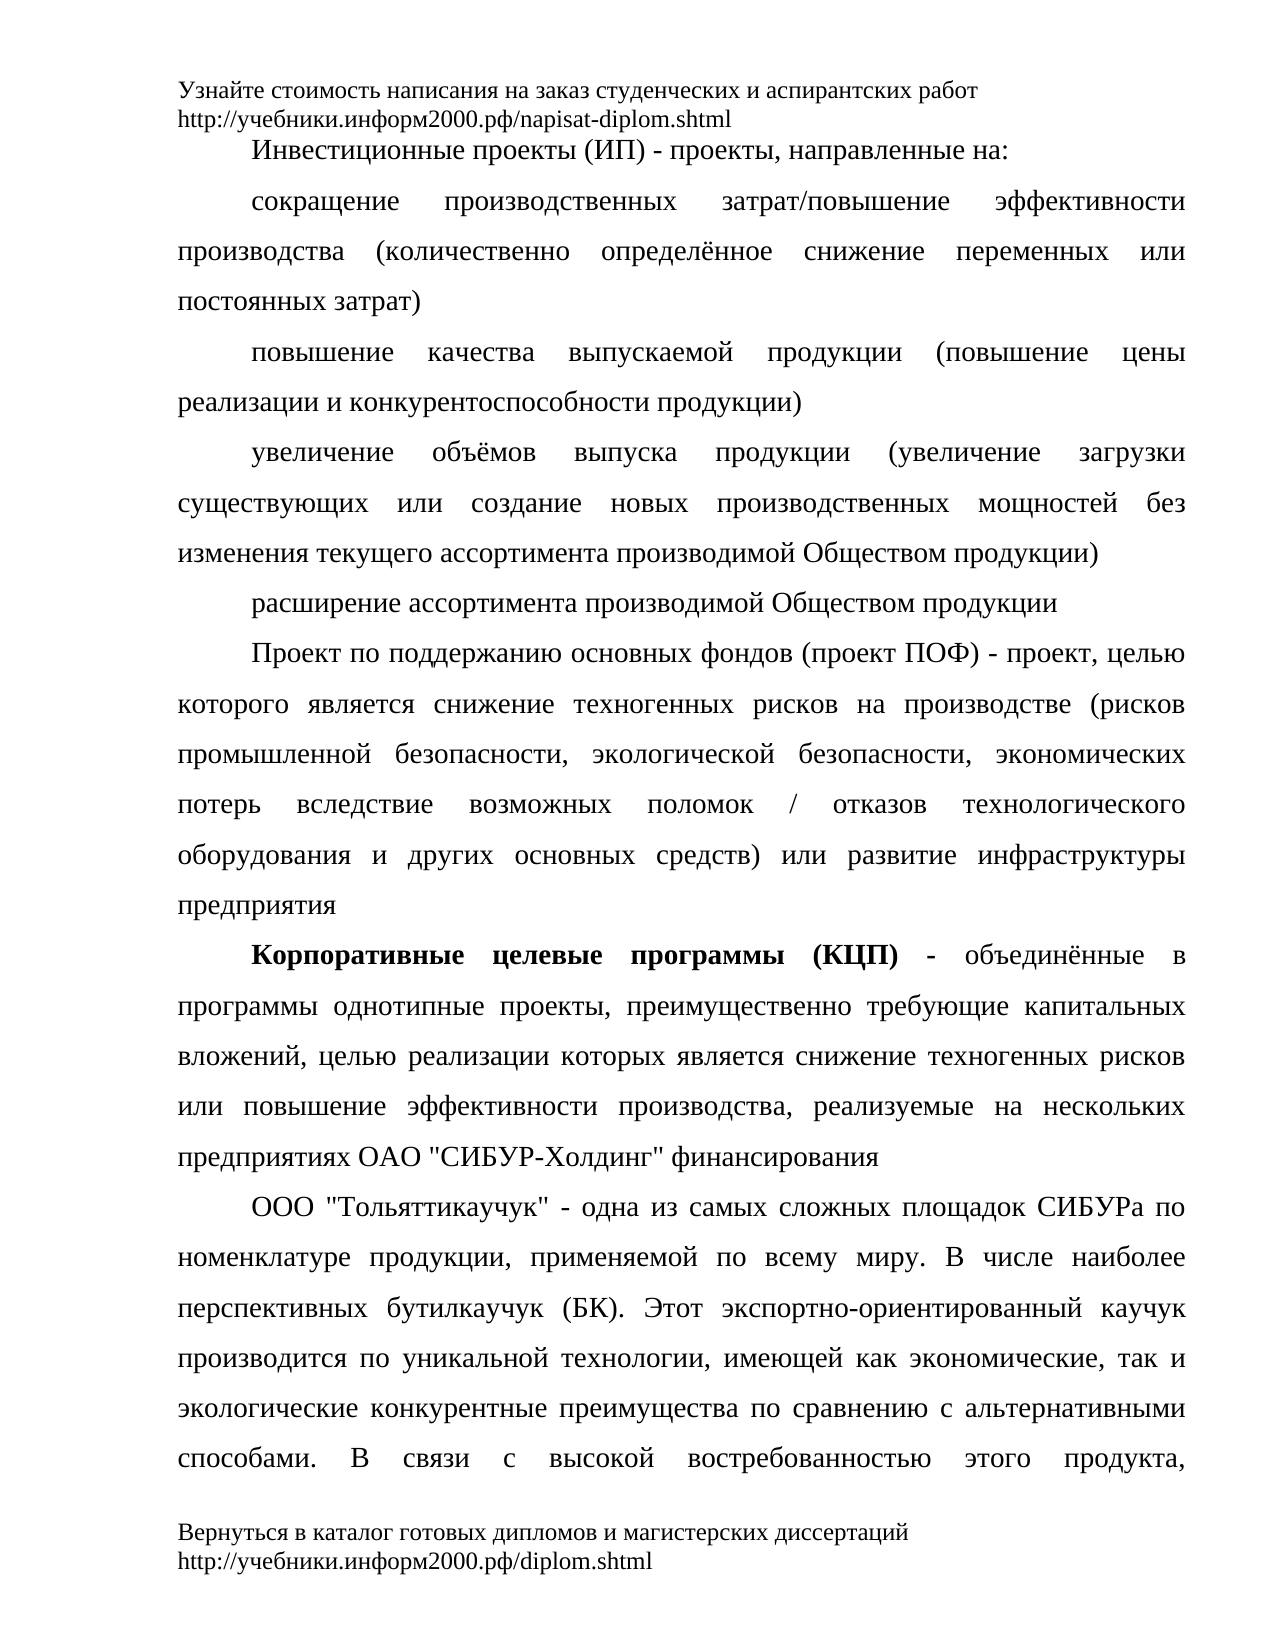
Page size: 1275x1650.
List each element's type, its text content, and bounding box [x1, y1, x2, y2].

text увеличение объёмов выпуска продукции (увеличение загрузки существующих или создание новых производственных мощностей без изменения текущего ассортимента производимой Обществом продукции) [177, 434, 1186, 568]
text расширение ассортимента производимой Обществом продукции [177, 585, 1186, 619]
text Корпоративные целевые программы (КЦП) - объединённые в программы однотипные проекты, преимущественно требующие капитальных вложений, целью реализации которых является снижение техногенных рисков или повышение эффективности производства, реализуемые на нескольких предприятиях ОАО "СИБУР-Холдинг" финансирования [177, 937, 1186, 1172]
text Проект по поддержанию основных фондов (проект ПОФ) - проект, целью которого является снижение техногенных рисков на производстве (рисков промышленной безопасности, экологической безопасности, экономических потерь вследствие возможных поломок / отказов технологического оборудования и других основных средств) или развитие инфраструктуры предприятия [177, 636, 1186, 921]
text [177, 1189, 1186, 1474]
text повышение качества выпускаемой продукции (повышение цены реализации и конкурентоспособности продукции) [177, 334, 1186, 418]
text Инвестиционные проекты (ИП) - проекты, направленные на: [177, 132, 1186, 166]
text сокращение производственных затрат/повышение эффективности производства (количественно определённое снижение переменных или постоянных затрат) [177, 183, 1186, 317]
